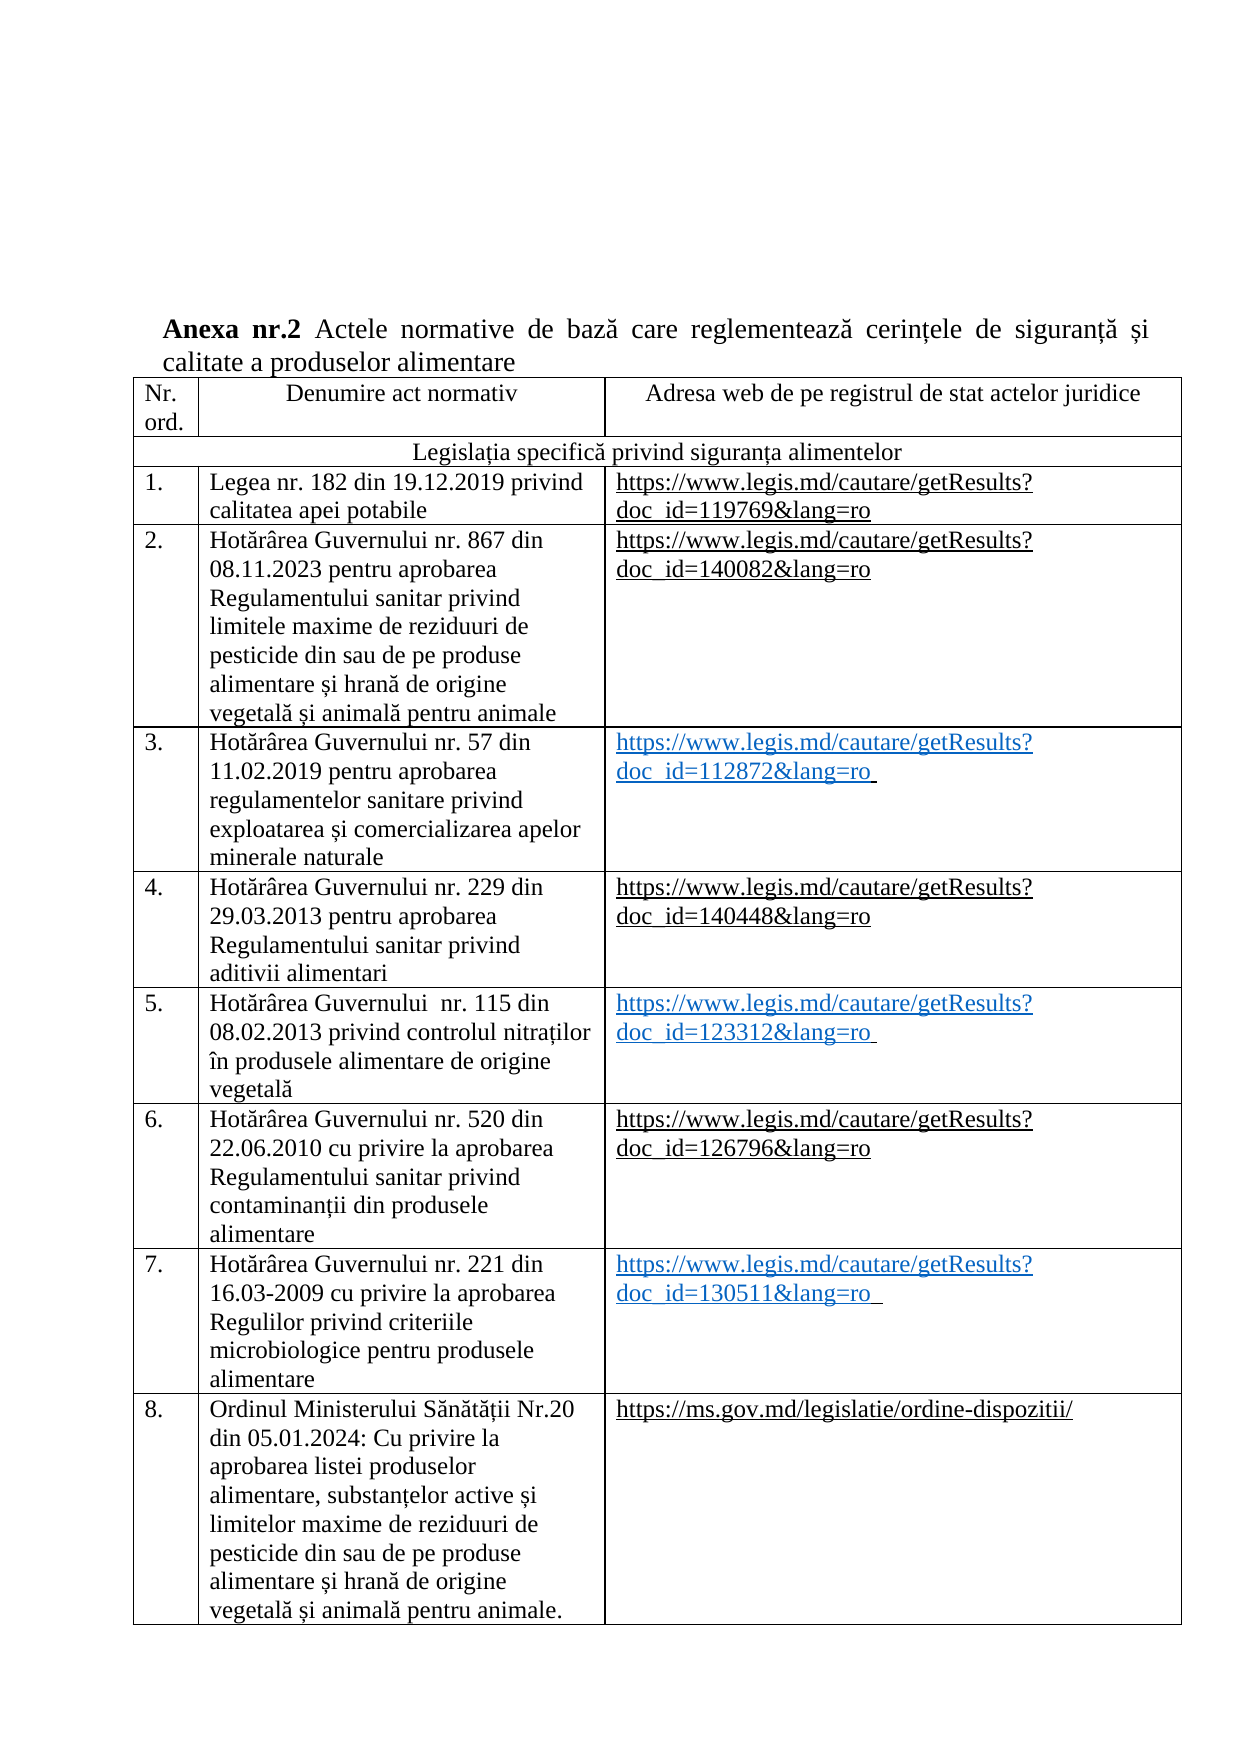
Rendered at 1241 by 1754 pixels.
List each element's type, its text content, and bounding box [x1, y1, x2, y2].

table_cell https://www.legis.md/cautare/getResults?doc_id=130511&lang=ro [606, 1249, 1181, 1393]
table_cell Hotărârea Guvernului nr. 520 din 22.06.2010 cu privire la aprobarea Regulamentului sanitar privind contaminanții din produsele alimentare [199, 1104, 604, 1248]
table_cell https://ms.gov.md/legislatie/ordine-dispozitii/ [606, 1394, 1181, 1624]
table_cell Ordinul Ministerului Sănătății Nr.20 din 05.01.2024: Cu privire la aprobarea listei produselor alimentare, substanțelor active și limitelor maxime de reziduuri de pesticide din sau de pe produse alimentare și hrană de origine vegetală și animală pentru animale. [199, 1394, 604, 1624]
table_header Denumire act normativ [199, 378, 604, 436]
table_cell Hotărârea Guvernului nr. 57 din 11.02.2019 pentru aprobarea regulamentelor sanitare privind exploatarea și comercializarea apelor minerale naturale [199, 728, 604, 871]
table_cell https://www.legis.md/cautare/getResults?doc_id=112872&lang=ro [606, 728, 1181, 871]
table_cell https://www.legis.md/cautare/getResults?doc_id=123312&lang=ro [606, 988, 1181, 1103]
table_cell https://www.legis.md/cautare/getResults?doc_id=140082&lang=ro [606, 525, 1181, 726]
table_cell 5. [134, 988, 198, 1103]
table_cell 8. [134, 1394, 198, 1624]
table_cell https://www.legis.md/cautare/getResults?doc_id=126796&lang=ro [606, 1104, 1181, 1248]
table_cell 1. [134, 467, 198, 524]
table_cell 4. [134, 872, 198, 987]
table_cell Hotărârea Guvernului nr. 229 din 29.03.2013 pentru aprobarea Regulamentului sanitar privind aditivii alimentari [199, 872, 604, 987]
table_cell Legea nr. 182 din 19.12.2019 privind calitatea apei potabile [199, 467, 604, 524]
table_cell https://www.legis.md/cautare/getResults?doc_id=140448&lang=ro [606, 872, 1181, 987]
table_cell 2. [134, 525, 198, 726]
table_cell 6. [134, 1104, 198, 1248]
table_cell 3. [134, 728, 198, 871]
table_cell Hotărârea Guvernului nr. 221 din 16.03-2009 cu privire la aprobarea Regulilor privind criteriile microbiologice pentru produsele alimentare [199, 1249, 604, 1393]
table_cell Hotărârea Guvernului nr. 867 din 08.11.2023 pentru aprobarea Regulamentului sanitar privind limitele maxime de reziduuri de pesticide din sau de pe produse alimentare și hrană de origine vegetală și animală pentru animale [199, 525, 604, 726]
table_header Adresa web de pe registrul de stat actelor juridice [606, 378, 1181, 436]
text Anexa nr.2 Actele normative de bază care reglementează cerințele de siguranță și calitate a produselor alimentare [162, 312, 1152, 377]
table_cell 7. [134, 1249, 198, 1393]
table_cell https://www.legis.md/cautare/getResults?doc_id=119769&lang=ro [606, 467, 1181, 524]
table_header Nr. ord. [134, 378, 198, 436]
table_cell Legislația specifică privind siguranța alimentelor [134, 437, 1181, 466]
table_cell Hotărârea Guvernului nr. 115 din 08.02.2013 privind controlul nitraților în produsele alimentare de origine vegetală [199, 988, 604, 1103]
